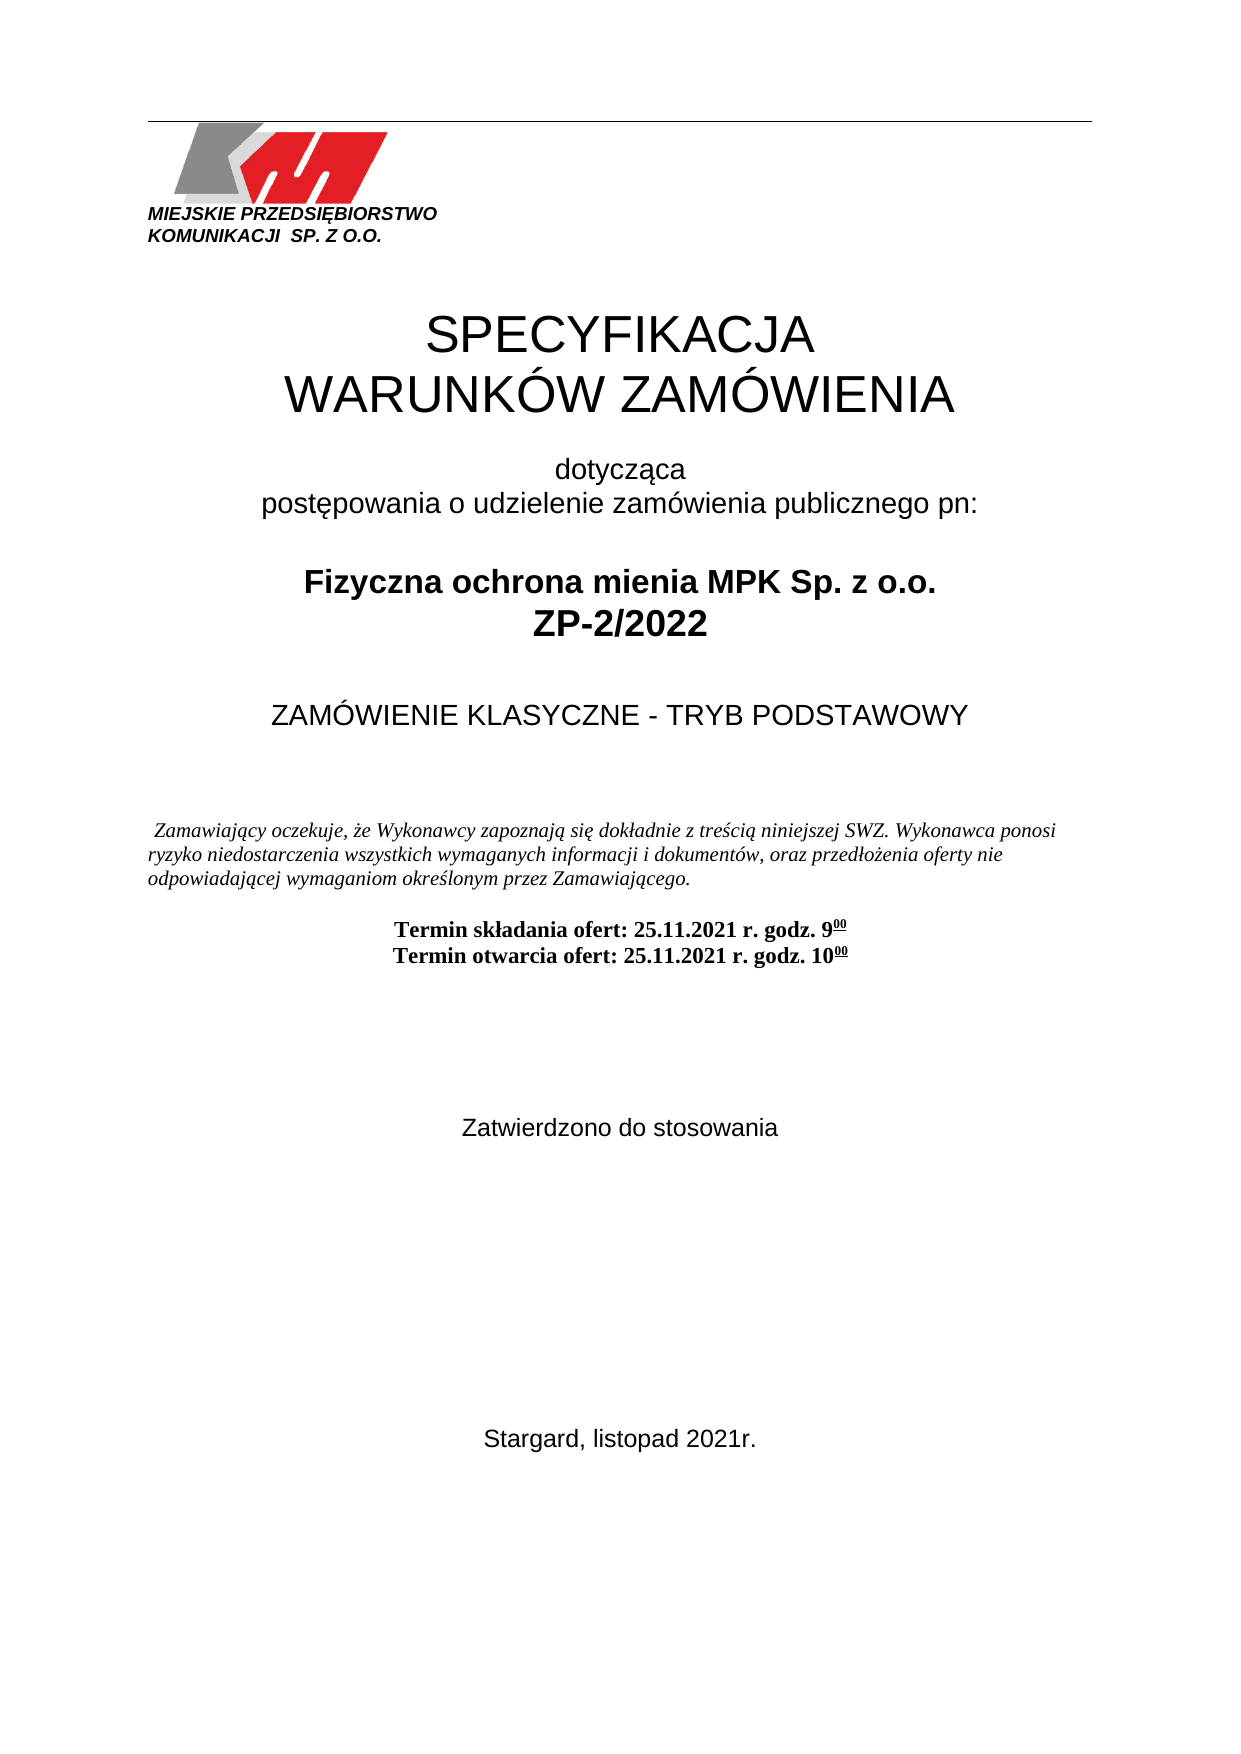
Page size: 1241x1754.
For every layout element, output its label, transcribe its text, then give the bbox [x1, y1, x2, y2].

text ZP-2/2022 [148, 601, 1092, 644]
text Termin otwarcia ofert: 25.11.2021 r. godz. 1000 [148, 943, 1092, 969]
text Zatwierdzono do stosowania [148, 1113, 1092, 1141]
text SPECYFIKACJA [148, 304, 1092, 364]
text KOMUNIKACJI SP. Z O.O. [148, 225, 1092, 246]
text Stargard, listopad 2021r. [148, 1424, 1092, 1453]
text dotycząca [148, 452, 1092, 486]
text ZAMÓWIENIE KLASYCZNE - TRYB PODSTAWOWY [148, 698, 1092, 755]
text Fizyczna ochrona mienia MPK Sp. z o.o. [148, 562, 1092, 601]
text Zamawiający oczekuje, że Wykonawcy zapoznają się dokładnie z treścią niniejszej SWZ. Wykonawca ponosi ryzyko niedostarczenia wszystkich wymaganych informacji i dokumentów, oraz przedłożenia oferty nie odpowiadającej wymaganiom określonym przez Zamawiającego. [148, 818, 1092, 890]
picture [173, 122, 388, 204]
text WARUNKÓW ZAMÓWIENIA [148, 364, 1092, 423]
text postępowania o udzielenie zamówienia publicznego pn: [148, 486, 1092, 519]
text Termin składania ofert: 25.11.2021 r. godz. 900 [148, 916, 1092, 943]
text MIEJSKIE PRZEDSIĘBIORSTWO [148, 203, 1092, 225]
